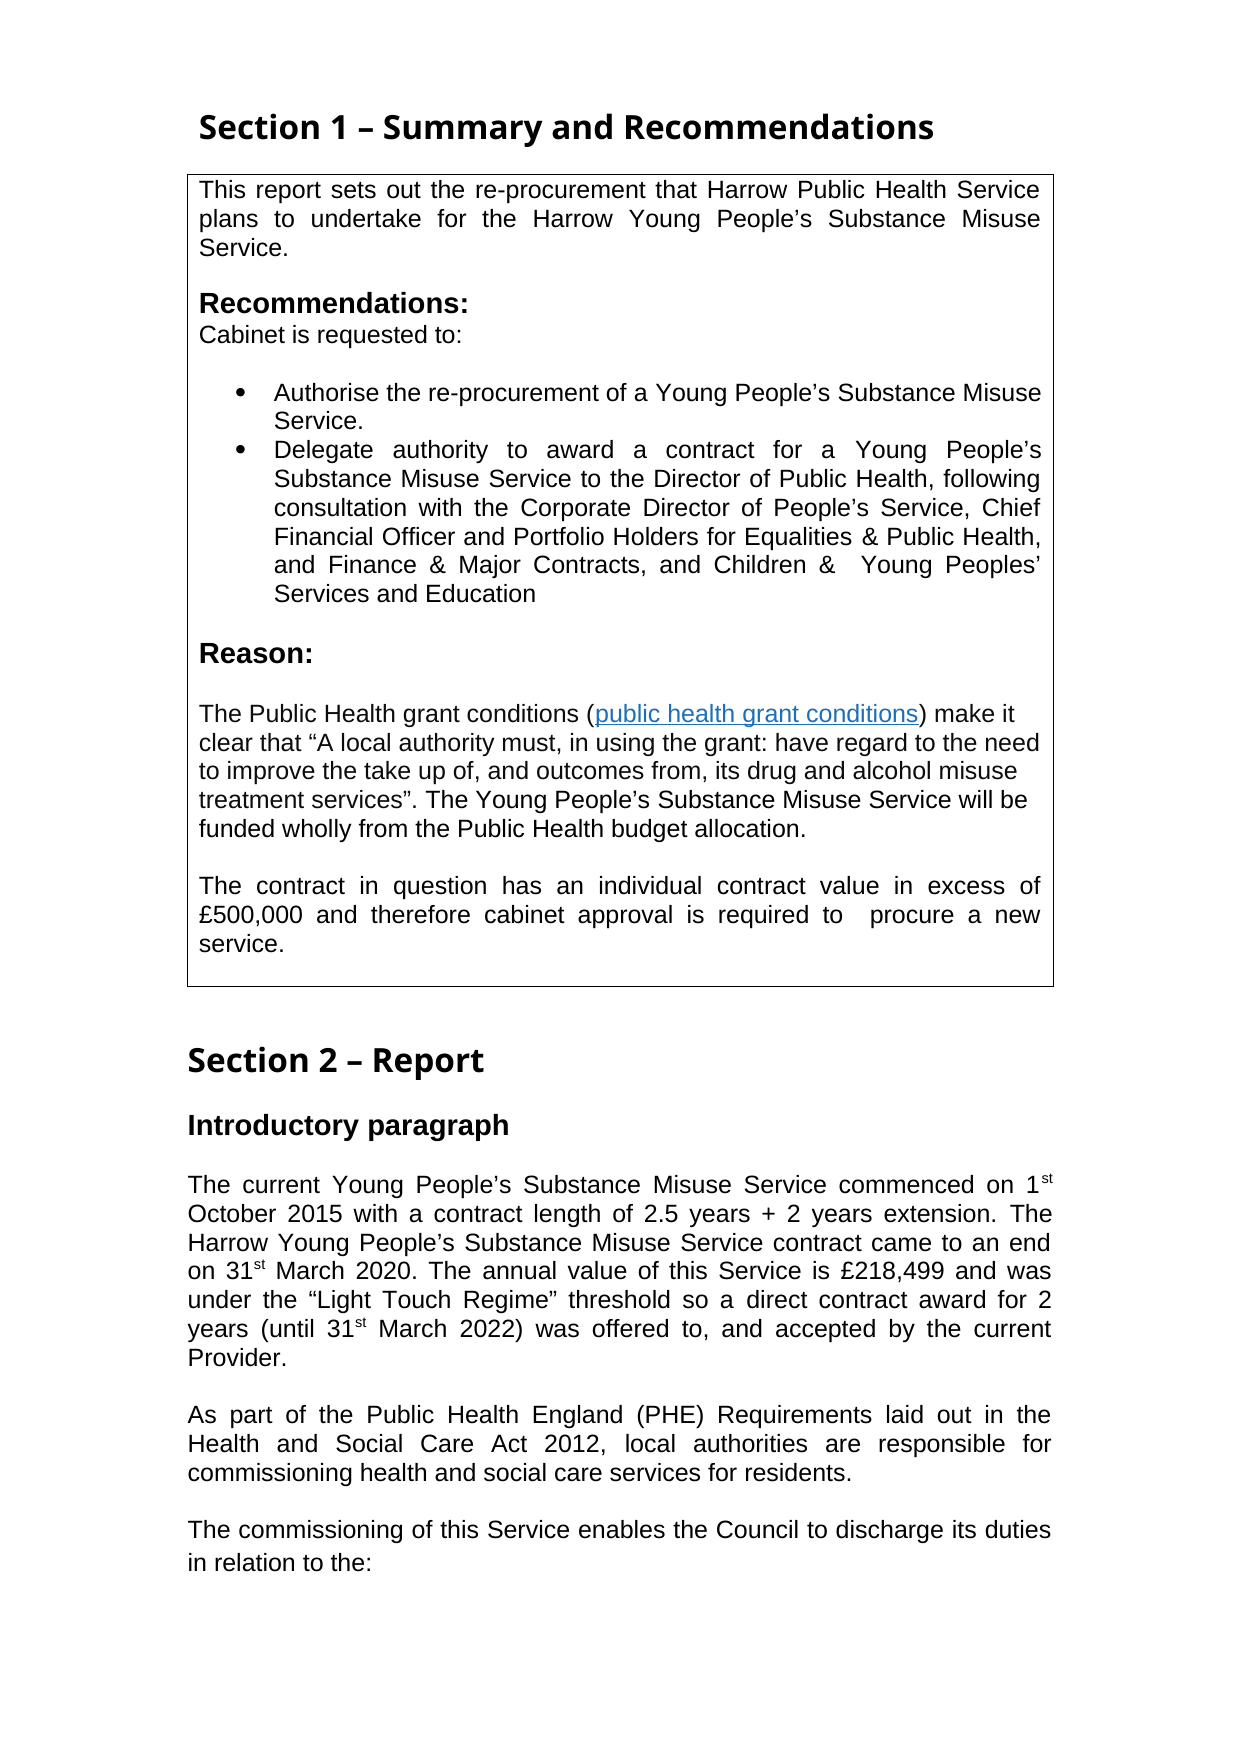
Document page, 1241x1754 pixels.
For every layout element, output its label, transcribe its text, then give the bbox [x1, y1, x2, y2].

subtitle Section 2 – Report [187, 1037, 1053, 1083]
text The commissioning of this Service enables the Council to discharge its duties in relation to the: [187, 1515, 1053, 1577]
table_header Section 1 – Summary and Recommendations [188, 104, 1053, 174]
text As part of the Public Health England (PHE) Requirements laid out in the Health and Social Care Act 2012, local authorities are responsible for commissioning health and social care services for residents. [187, 1400, 1053, 1486]
text The current Young People’s Substance Misuse Service commenced on 1st October 2015 with a contract length of 2.5 years + 2 years extension. The Harrow Young People’s Substance Misuse Service contract came to an end on 31st March 2020. The annual value of this Service is £218,499 and was under the “Light Touch Regime” threshold so a direct contract award for 2 years (until 31st March 2022) was offered to, and accepted by the current Provider. [187, 1170, 1053, 1371]
table_cell This report sets out the re-procurement that Harrow Public Health Service plans to undertake for the Harrow Young People’s Substance Misuse Service. Recommendations: Cabinet is requested to: Authorise the re-procurement of a Young People’s Substance Misuse Service. Delegate authority to award a contract for a Young People’s Substance Misuse Service to the Director of Public Health, following consultation with the Corporate Director of People’s Service, Chief Financial Officer and Portfolio Holders for Equalities & Public Health, and Finance & Major Contracts, and Children & Young Peoples’ Services and Education Reason: The Public Health grant conditions (public health grant conditions) make it clear that “A local authority must, in using the grant: have regard to the need to improve the take up of, and outcomes from, its drug and alcohol misuse treatment services”. The Young People’s Substance Misuse Service will be funded wholly from the Public Health budget allocation. The contract in question has an individual contract value in excess of £500,000 and therefore cabinet approval is required to procure a new service. [188, 175, 1053, 986]
subtitle Introductory paragraph [187, 1108, 1053, 1141]
